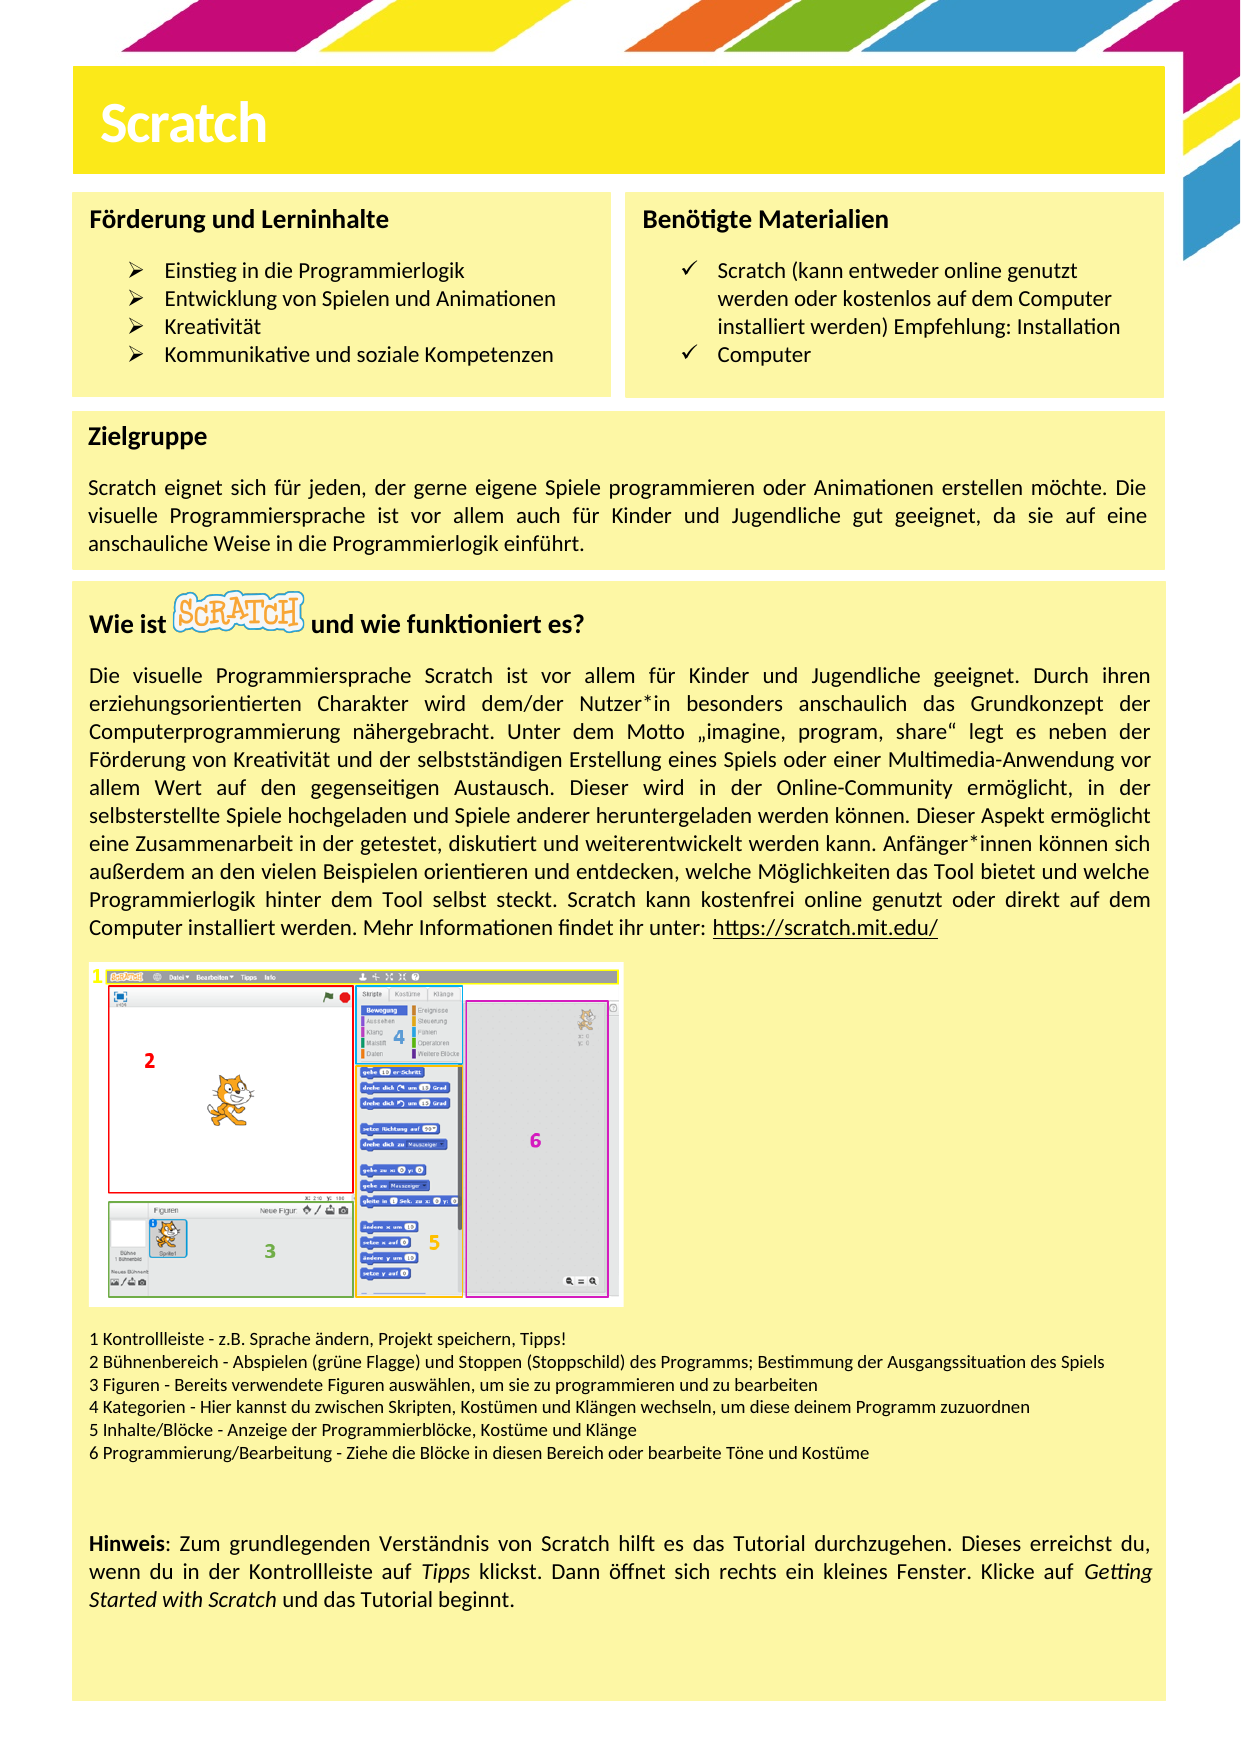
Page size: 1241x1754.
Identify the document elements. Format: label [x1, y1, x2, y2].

picture [88, 962, 624, 1307]
picture [0, 0, 1241, 275]
picture [172, 589, 305, 634]
